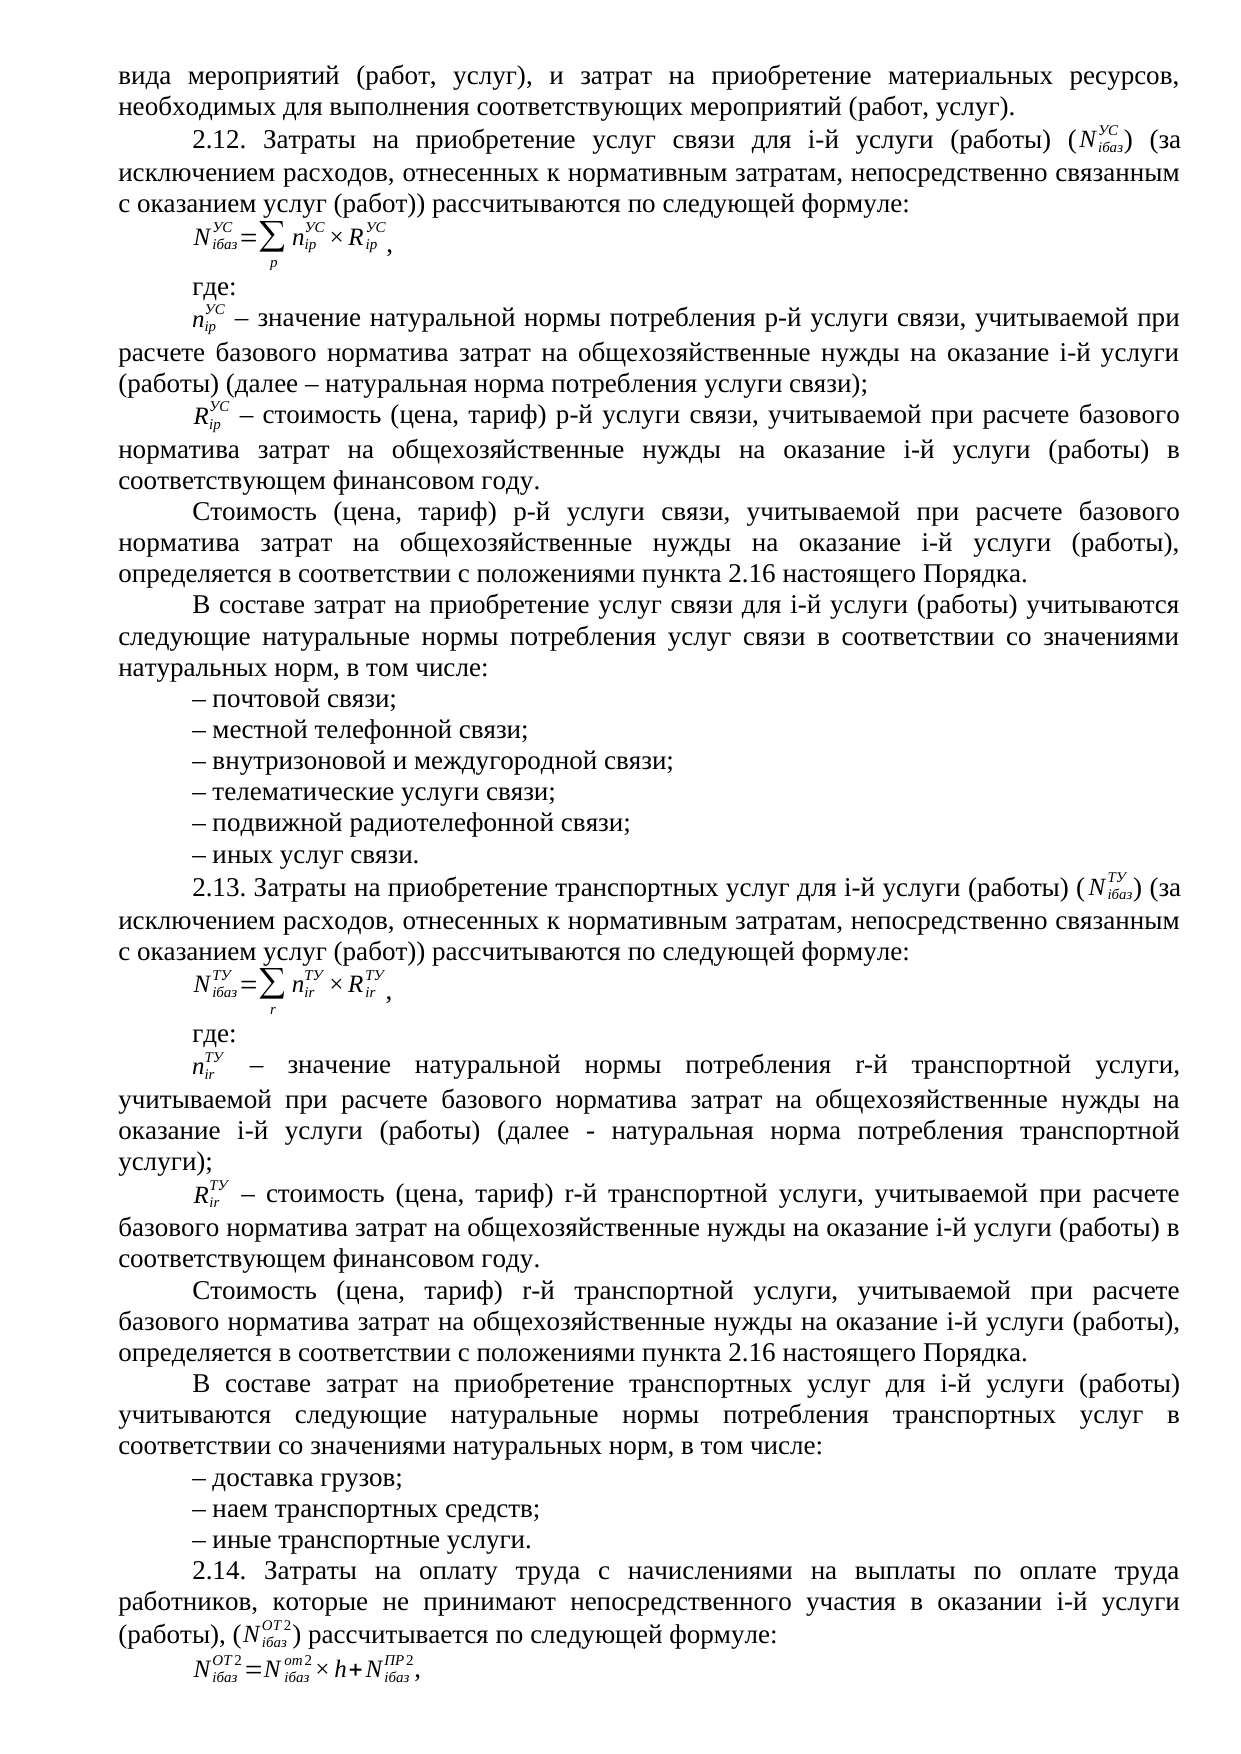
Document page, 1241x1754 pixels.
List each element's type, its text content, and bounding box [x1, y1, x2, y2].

text – подвижной радиотелефонной связи; [118, 807, 1181, 838]
text , [118, 966, 1181, 1017]
text , [118, 218, 1181, 269]
text – телематические услуги связи; [118, 775, 1181, 807]
text 2.12. Затраты на приобретение услуг связи для i-й услуги (работы) () (за исключением расходов, отнесенных к нормативным затратам, непосредственно связанным с оказанием услуг (работ)) рассчитываются по следующей формуле: [118, 121, 1181, 218]
text – внутризоновой и междугородной связи; [118, 744, 1181, 775]
text – значение натуральной нормы потребления p-й услуги связи, учитываемой при расчете базового норматива затрат на общехозяйственные нужды на оказание i-й услуги (работы) (далее – натуральная норма потребления услуги связи); [118, 301, 1181, 398]
text – иные транспортные услуги. [118, 1523, 1181, 1554]
text В составе затрат на приобретение транспортных услуг для i-й услуги (работы) учитываются следующие натуральные нормы потребления транспортных услуг в соответствии со значениями натуральных норм, в том числе: [118, 1367, 1181, 1461]
text 2.13. Затраты на приобретение транспортных услуг для i-й услуги (работы) () (за исключением расходов, отнесенных к нормативным затратам, непосредственно связанным с оказанием услуг (работ)) рассчитываются по следующей формуле: [118, 869, 1181, 966]
text где: [118, 1017, 1181, 1048]
text – иных услуг связи. [118, 838, 1181, 869]
text 2.14. Затраты на оплату труда с начислениями на выплаты по оплате труда работников, которые не принимают непосредственного участия в оказании i-й услуги (работы), () рассчитывается по следующей формуле: [118, 1554, 1181, 1651]
text – почтовой связи; [118, 682, 1181, 713]
text – стоимость (цена, тариф) r-й транспортной услуги, учитываемой при расчете базового норматива затрат на общехозяйственные нужды на оказание i-й услуги (работы) в соответствующем финансовом году. [118, 1177, 1181, 1274]
text – наем транспортных средств; [118, 1492, 1181, 1523]
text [118, 59, 1181, 121]
text – доставка грузов; [118, 1461, 1181, 1492]
text Стоимость (цена, тариф) p-й услуги связи, учитываемой при расчете базового норматива затрат на общехозяйственные нужды на оказание i-й услуги (работы), определяется в соответствии с положениями пункта 2.16 настоящего Порядка. [118, 495, 1181, 588]
text – стоимость (цена, тариф) p-й услуги связи, учитываемой при расчете базового норматива затрат на общехозяйственные нужды на оказание i-й услуги (работы) в соответствующем финансовом году. [118, 398, 1181, 495]
text В составе затрат на приобретение услуг связи для i-й услуги (работы) учитываются следующие натуральные нормы потребления услуг связи в соответствии со значениями натуральных норм, в том числе: [118, 588, 1181, 682]
text где: [118, 269, 1181, 301]
text – местной телефонной связи; [118, 713, 1181, 744]
text Стоимость (цена, тариф) r-й транспортной услуги, учитываемой при расчете базового норматива затрат на общехозяйственные нужды на оказание i-й услуги (работы), определяется в соответствии с положениями пункта 2.16 настоящего Порядка. [118, 1274, 1181, 1367]
text – значение натуральной нормы потребления r-й транспортной услуги, учитываемой при расчете базового норматива затрат на общехозяйственные нужды на оказание i-й услуги (работы) (далее - натуральная норма потребления транспортной услуги); [118, 1048, 1181, 1177]
text , [118, 1651, 1181, 1686]
